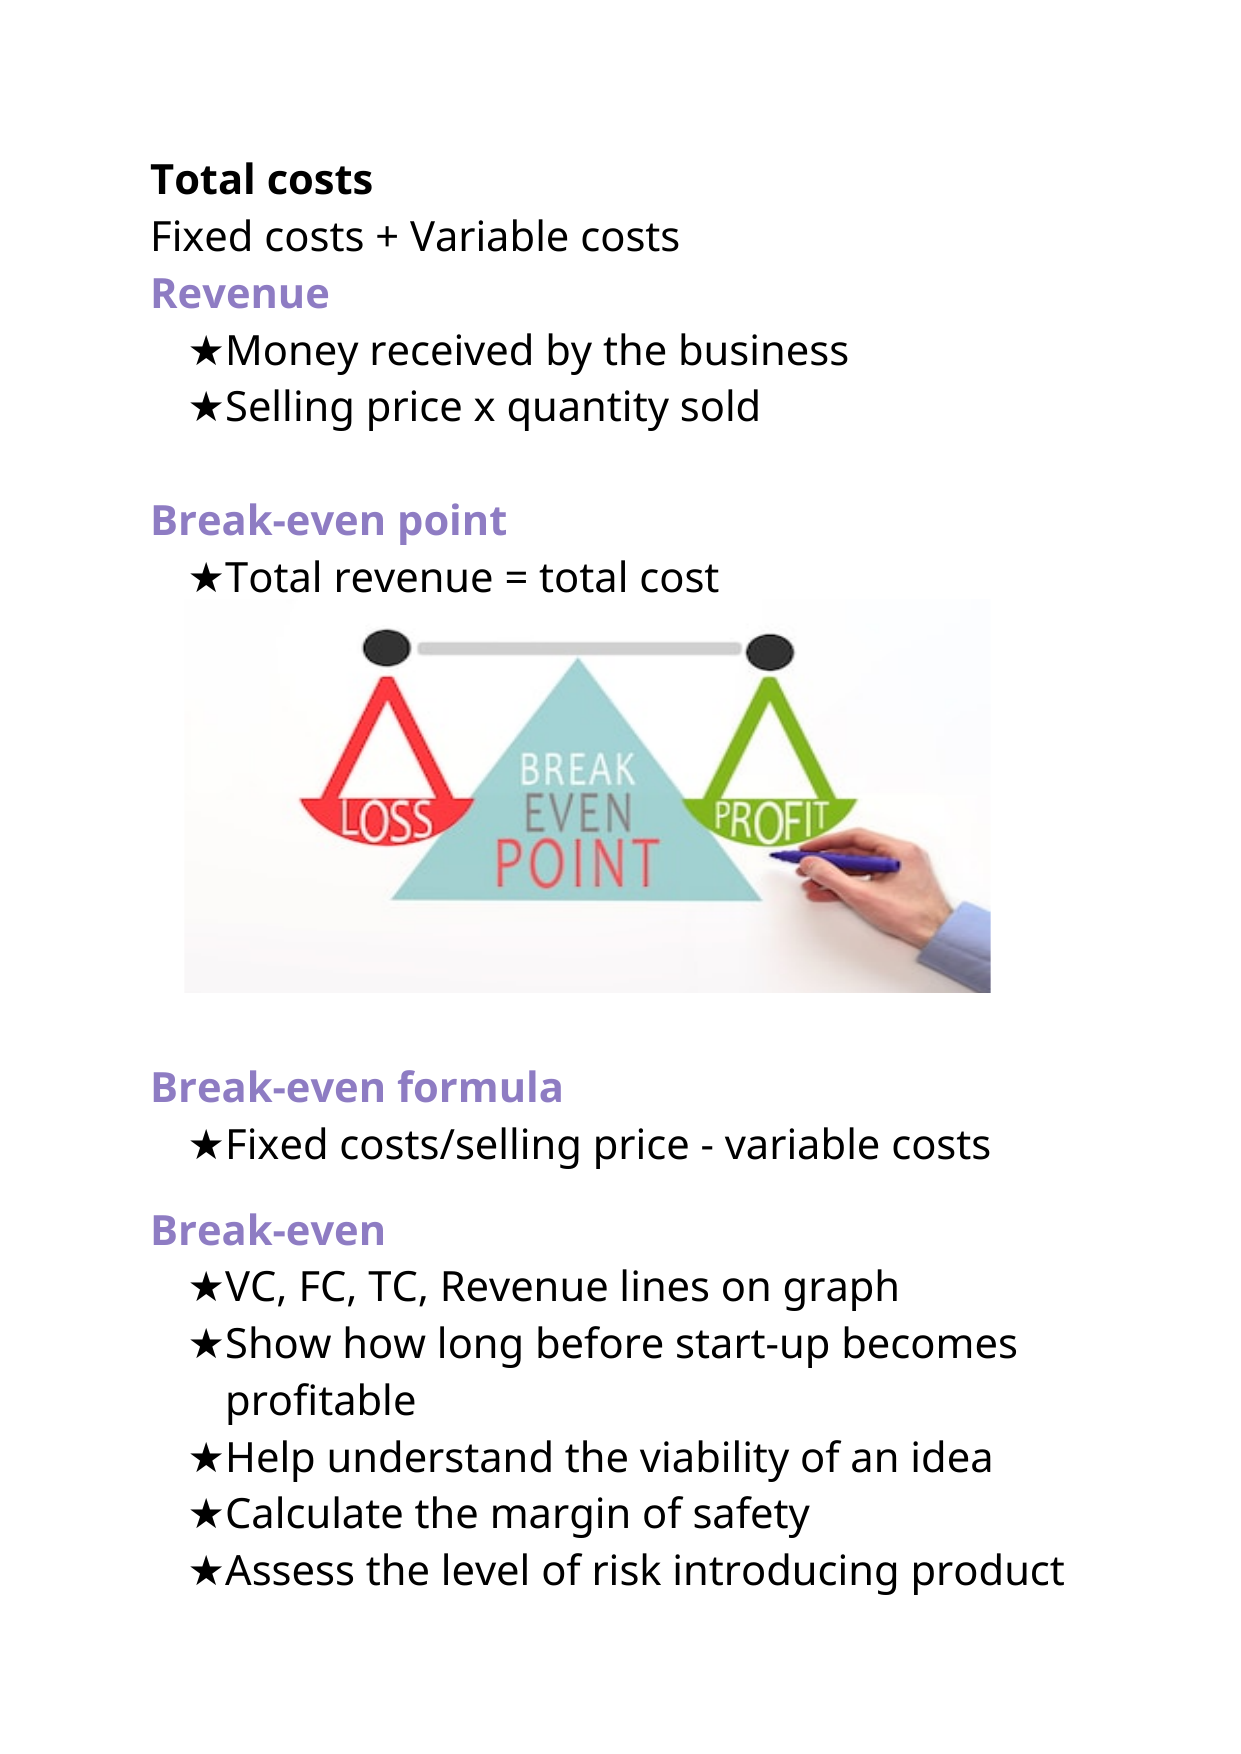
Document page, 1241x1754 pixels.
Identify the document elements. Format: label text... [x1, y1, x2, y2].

text Break-even point [150, 491, 1090, 547]
list Total revenue = total cost [187, 547, 1090, 604]
list Show how long before start-up becomes profitable [187, 1314, 1090, 1427]
list Help understand the viability of an idea [187, 1427, 1090, 1484]
list Fixed costs/selling price - variable costs [187, 1115, 1090, 1172]
text Fixed costs + Variable costs [150, 207, 1090, 263]
text Total costs [150, 150, 1090, 207]
list Assess the level of risk introducing product [187, 1541, 1090, 1598]
text Break-even [150, 1200, 1090, 1257]
text Break-even formula [150, 1058, 1090, 1115]
picture [184, 599, 991, 993]
list Selling price x quantity sold [187, 377, 1090, 434]
text Revenue [150, 263, 1090, 320]
list Calculate the margin of safety [187, 1484, 1090, 1541]
list Money received by the business [187, 320, 1090, 377]
list VC, FC, TC, Revenue lines on graph [187, 1257, 1090, 1314]
